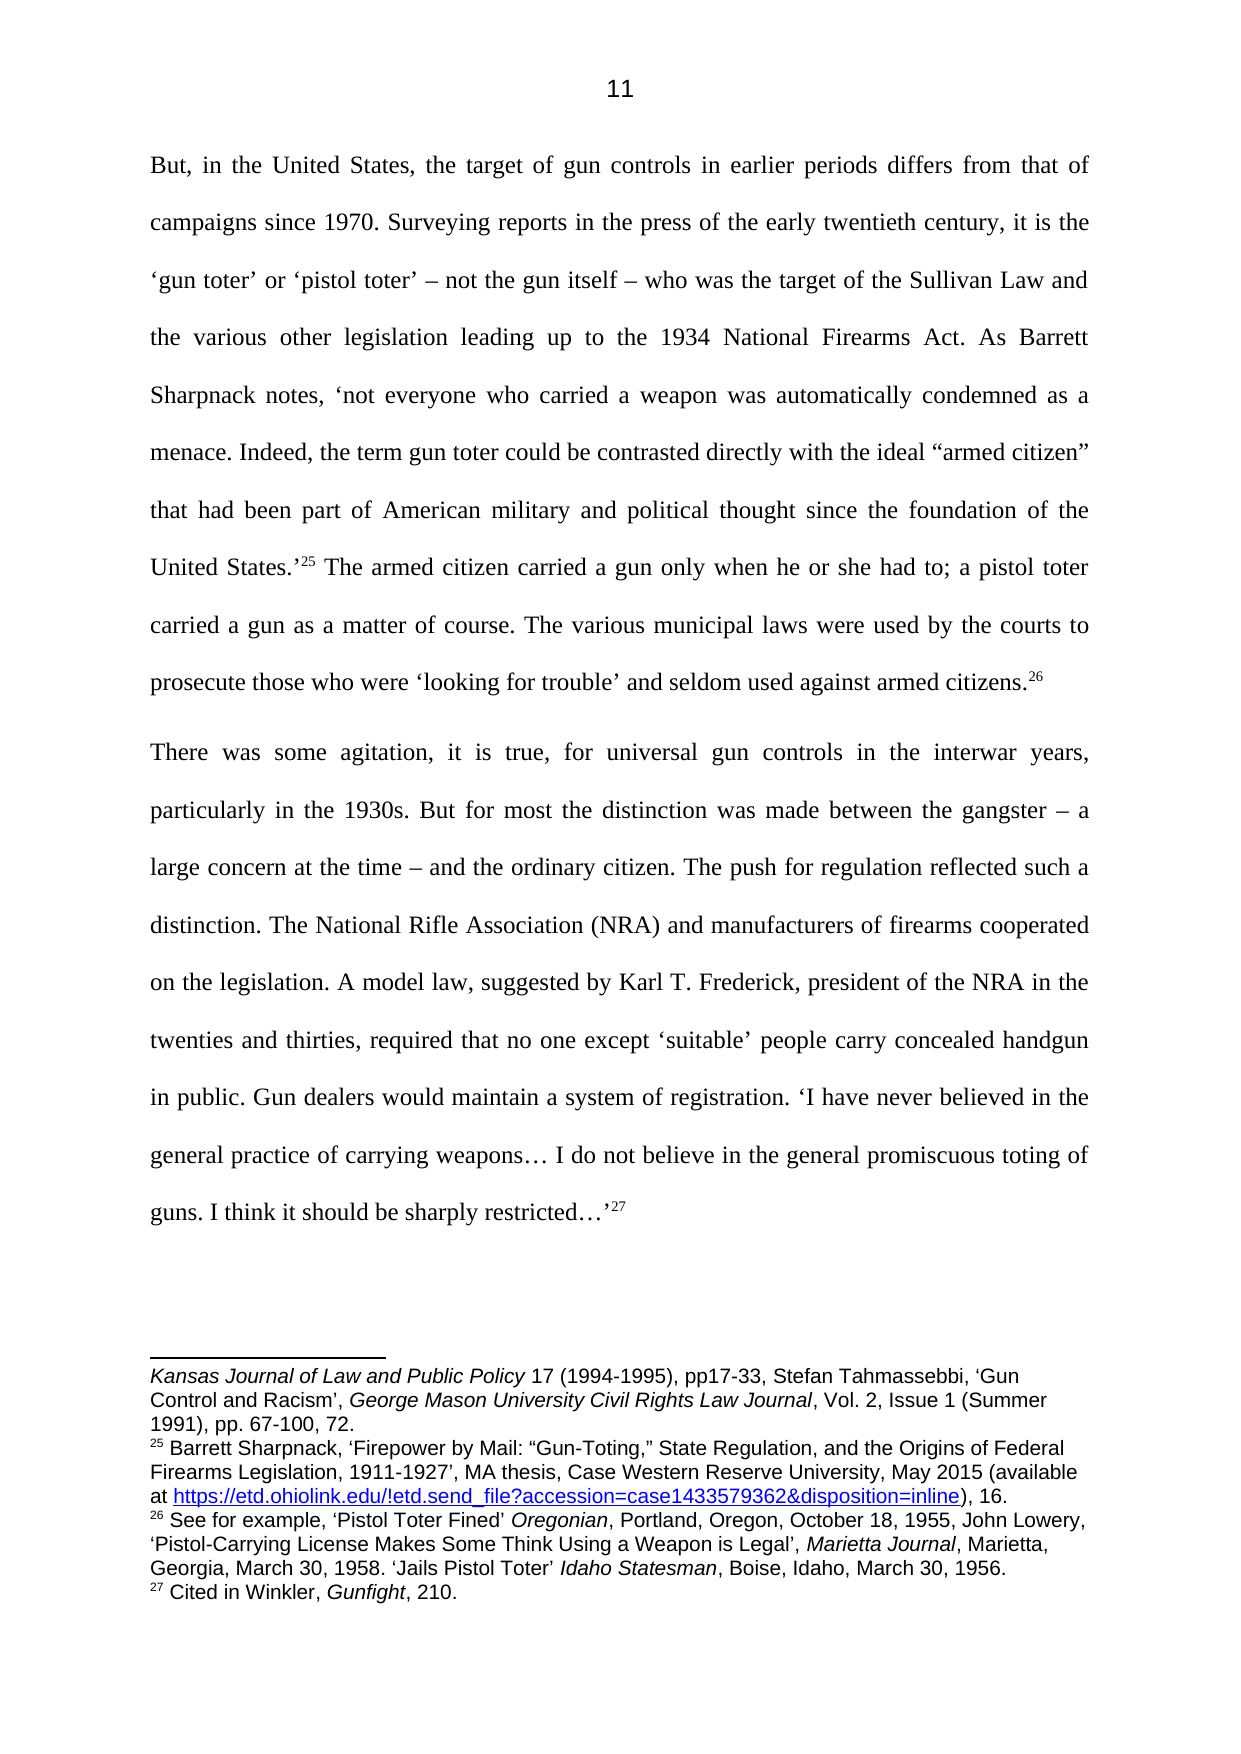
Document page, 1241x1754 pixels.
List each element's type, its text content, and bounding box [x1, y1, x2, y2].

text There was some agitation, it is true, for universal gun controls in the interwar years, particularly in the 1930s. But for most the distinction was made between the gangster – a large concern at the time – and the ordinary citizen. The push for regulation reflected such a distinction. The National Rifle Association (NRA) and manufacturers of firearms cooperated on the legislation. A model law, suggested by Karl T. Frederick, president of the NRA in the twenties and thirties, required that no one except ‘suitable’ people carry concealed handgun in public. Gun dealers would maintain a system of registration. ‘I have never believed in the general practice of carrying weapons… I do not believe in the general promiscuous toting of guns. I think it should be sharply restricted…’ [150, 737, 1090, 1226]
text But, in the United States, the target of gun controls in earlier periods differs from that of campaigns since 1970. Surveying reports in the press of the early twentieth century, it is the ‘gun toter’ or ‘pistol toter’ – not the gun itself – who was the target of the Sullivan Law and the various other legislation leading up to the 1934 National Firearms Act. As Barrett Sharpnack notes, ‘not everyone who carried a weapon was automatically condemned as a menace. Indeed, the term gun toter could be contrasted directly with the ideal “armed citizen” that had been part of American military and political thought since the foundation of the United States.’ The armed citizen carried a gun only when he or she had to; a pistol toter carried a gun as a matter of course. The various municipal laws were used by the courts to prosecute those who were ‘looking for trouble’ and seldom used against armed citizens. [150, 150, 1090, 696]
